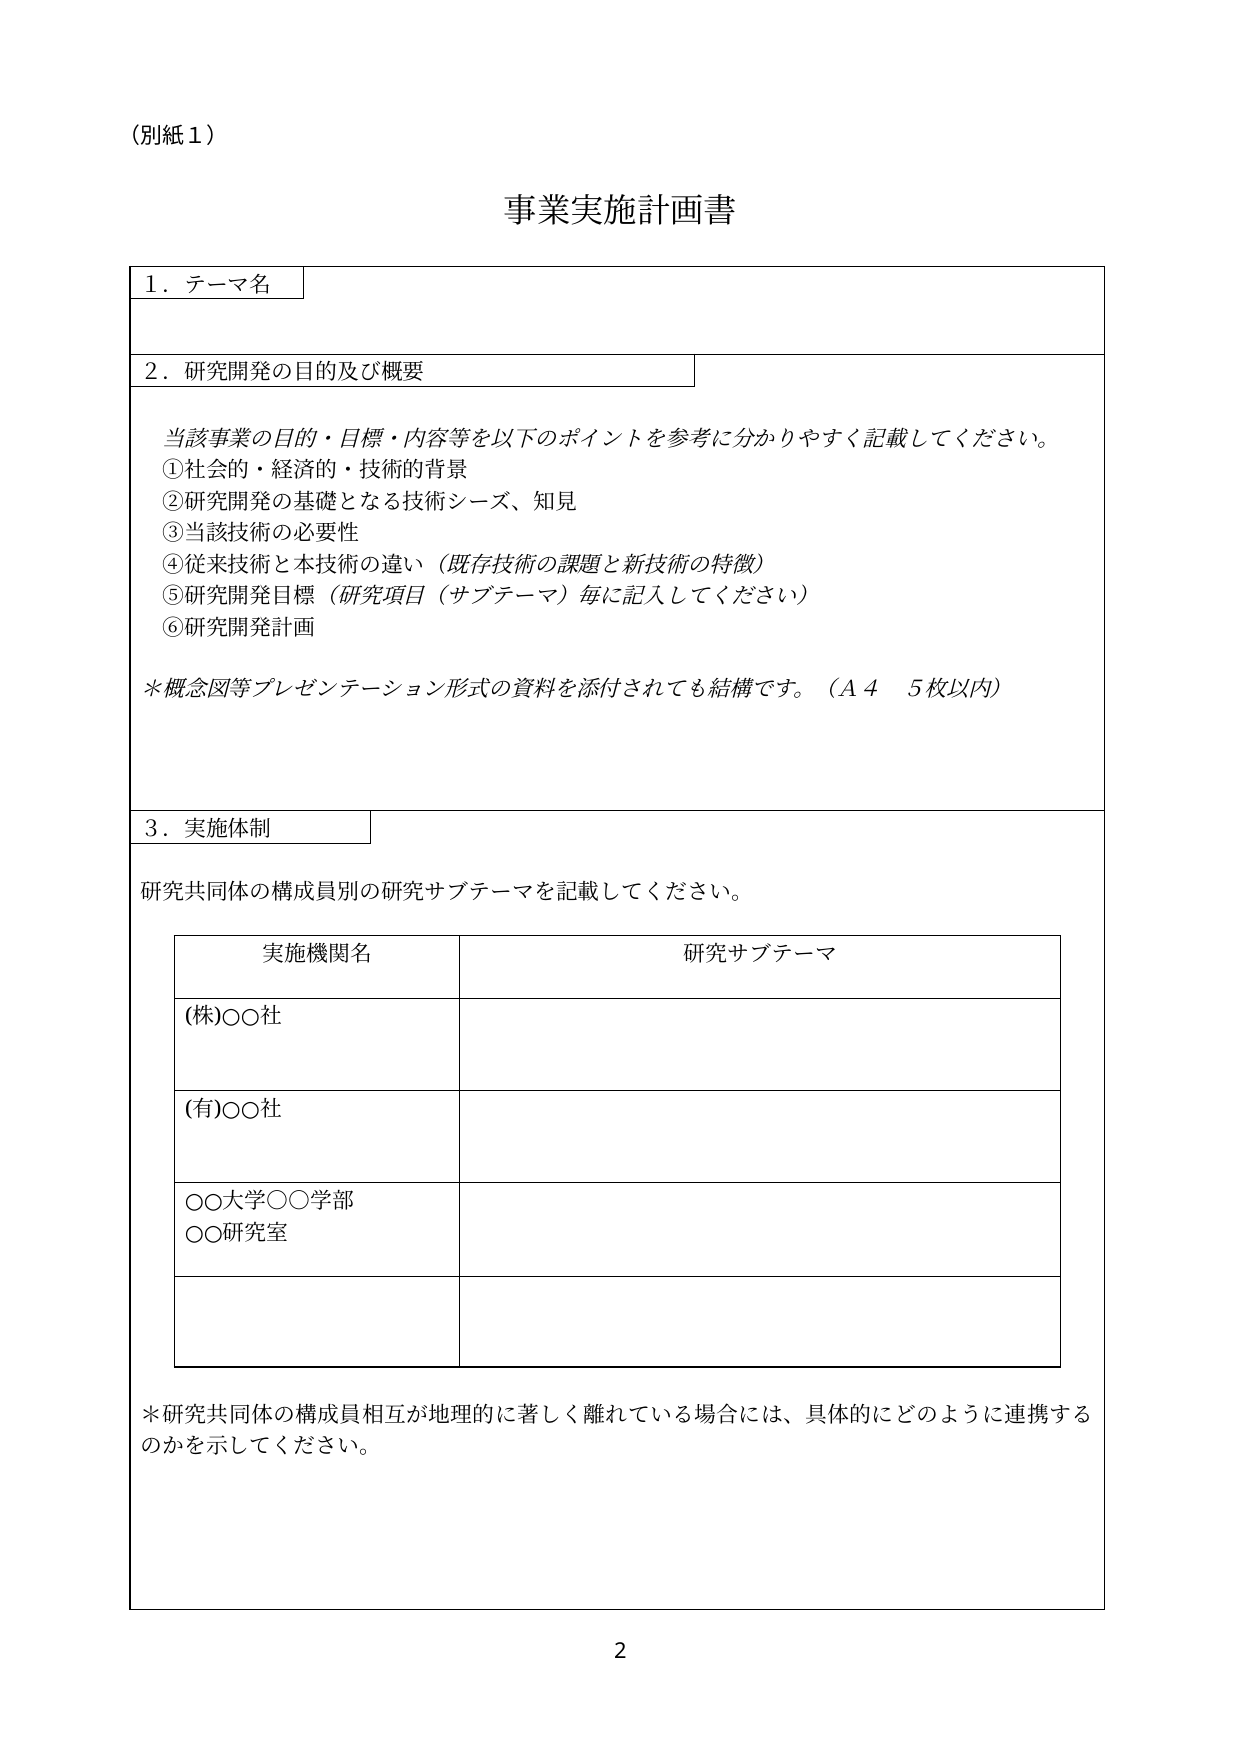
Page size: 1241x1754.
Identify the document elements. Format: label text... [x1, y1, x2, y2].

table_header [304, 267, 1104, 298]
table_cell ２．研究開発の目的及び概要 [131, 355, 694, 386]
table_header １．テーマ名 [131, 267, 303, 298]
text 事業実施計画書 [118, 184, 1122, 232]
table_cell 当該事業の目的・目標・内容等を以下のポイントを参考に分かりやすく記載してください。 ①社会的・経済的・技術的背景 ②研究開発の基礎となる技術シーズ、知見 ③当該技術の必要性 ④従来技術と本技術の違い（既存技術の課題と新技術の特徴） ⑤研究開発目標（研究項目（サブテーマ）毎に記入してください） ⑥研究開発計画 ＊概念図等プレゼンテーション形式の資料を添付されても結構です。（Ａ４ ５枚以内） [131, 386, 1104, 810]
text （別紙１） [118, 118, 1122, 150]
table_cell [371, 811, 1104, 843]
table_cell ３．実施体制 [131, 811, 370, 843]
table_cell [695, 355, 1104, 386]
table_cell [131, 843, 1104, 1609]
table_cell [131, 298, 1104, 353]
